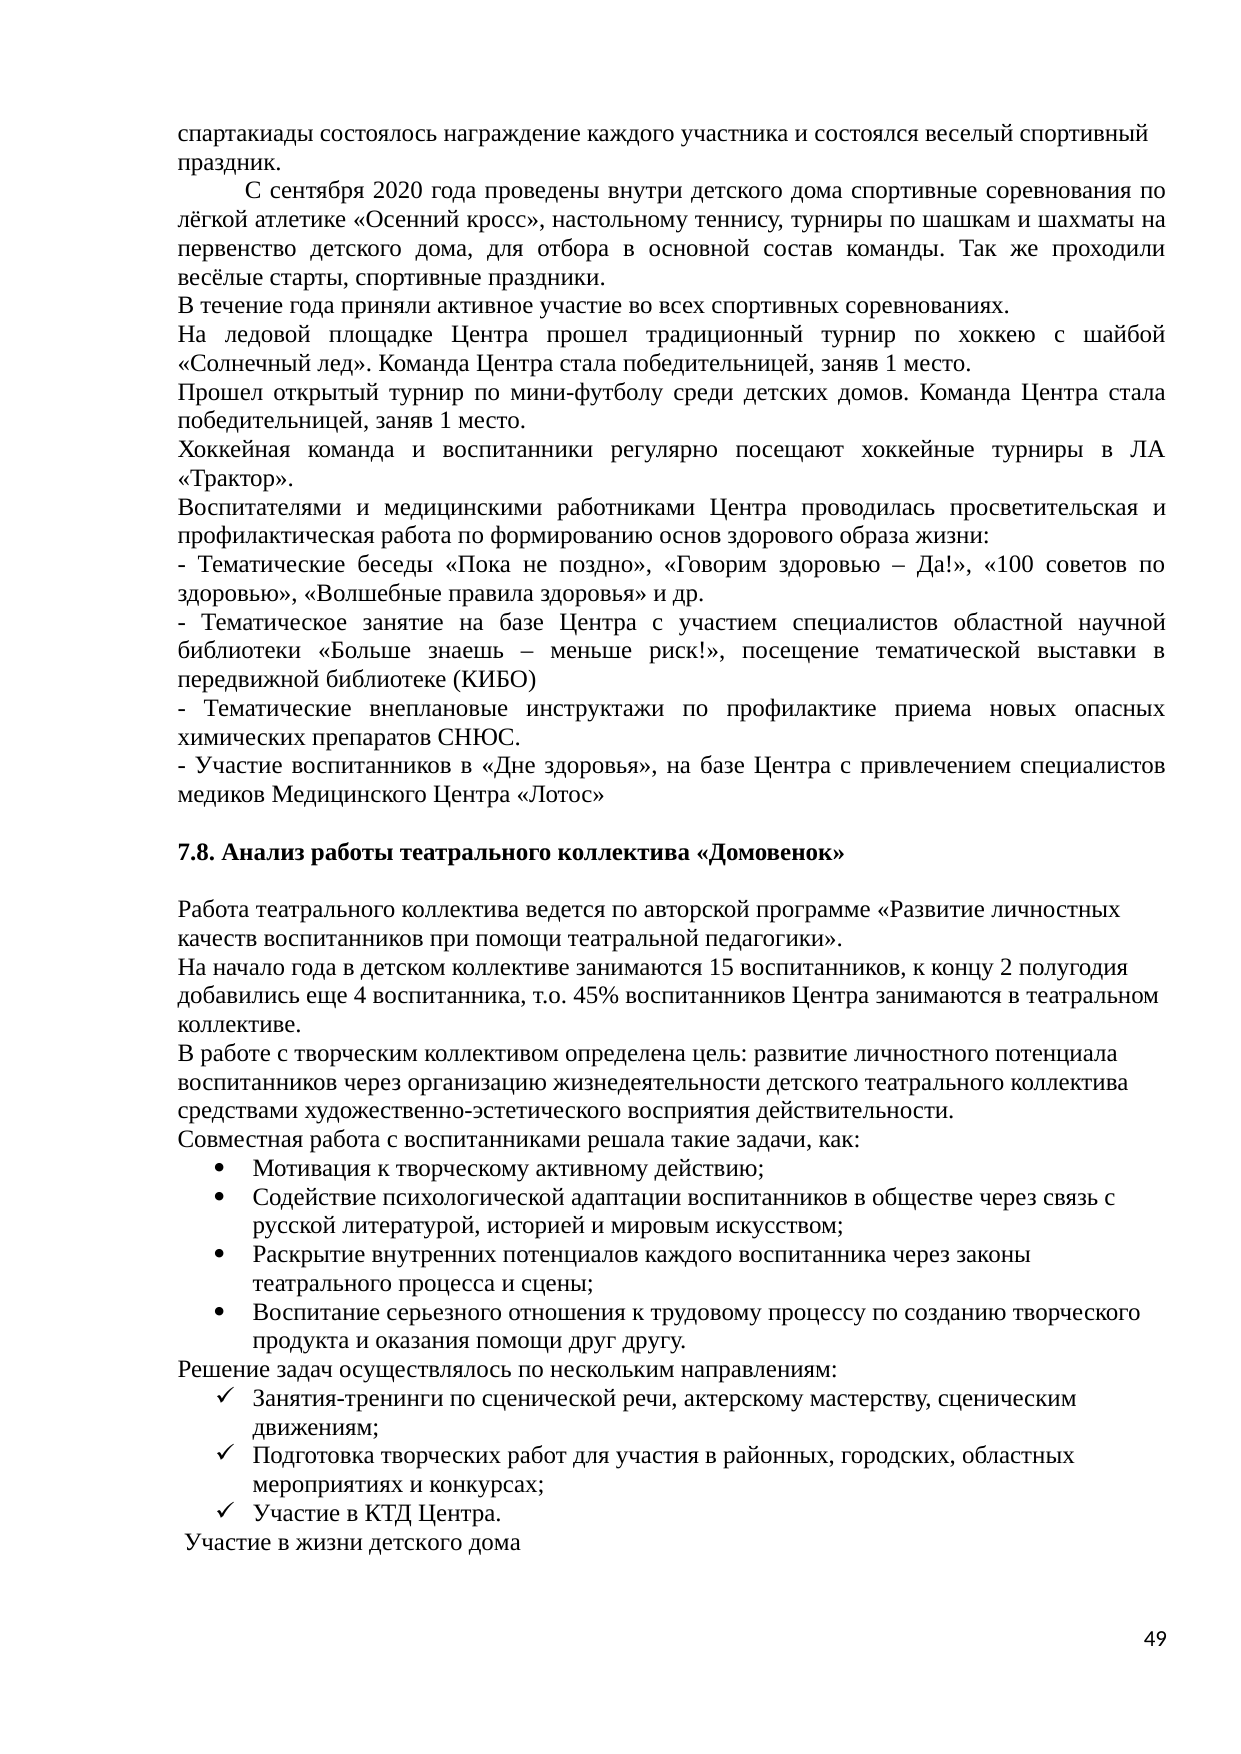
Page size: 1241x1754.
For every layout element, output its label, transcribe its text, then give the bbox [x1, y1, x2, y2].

text В работе с творческим коллективом определена цель: развитие личностного потенциала воспитанников через организацию жизнедеятельности детского театрального коллектива средствами художественно-эстетического восприятия действительности. [177, 1038, 1167, 1124]
text 7.8. Анализ работы театрального коллектива «Домовенок» [177, 837, 1167, 866]
text Работа театрального коллектива ведется по авторской программе «Развитие личностных качеств воспитанников при помощи театральной педагогики». [177, 894, 1167, 952]
list Содействие психологической адаптации воспитанников в обществе через связь с русской литературой, историей и мировым искусством; [215, 1182, 1167, 1239]
text Решение задач осуществлялось по нескольким направлениям: [177, 1354, 1167, 1383]
text Хоккейная команда и воспитанники регулярно посещают хоккейные турниры в ЛА «Трактор». [177, 434, 1167, 492]
text В течение года приняли активное участие во всех спортивных соревнованиях. [177, 291, 1167, 319]
text Совместная работа с воспитанниками решала такие задачи, как: [177, 1124, 1167, 1153]
text Участие в жизни детского дома [177, 1527, 1167, 1556]
text С сентября 2020 года проведены внутри детского дома спортивные соревнования по лёгкой атлетике «Осенний кросс», настольному теннису, турниры по шашкам и шахматы на первенство детского дома, для отбора в основной состав команды. Так же проходили весёлые старты, спортивные праздники. [177, 176, 1167, 291]
list Мотивация к творческому активному действию; [215, 1153, 1167, 1182]
list Воспитание серьезного отношения к трудовому процессу по созданию творческого продукта и оказания помощи друг другу. [215, 1297, 1167, 1354]
list Занятия-тренинги по сценической речи, актерскому мастерству, сценическим движениям; [215, 1383, 1167, 1441]
text На начало года в детском коллективе занимаются 15 воспитанников, к концу 2 полугодия добавились еще 4 воспитанника, т.о. 45% воспитанников Центра занимаются в театральном коллективе. [177, 952, 1167, 1038]
text - Тематические беседы «Пока не поздно», «Говорим здоровью – Да!», «100 советов по здоровью», «Волшебные правила здоровья» и др. [177, 549, 1167, 607]
text - Тематические внеплановые инструктажи по профилактике приема новых опасных химических препаратов СНЮС. [177, 693, 1167, 751]
text - Участие воспитанников в «Дне здоровья», на базе Центра с привлечением специалистов медиков Медицинского Центра «Лотос» [177, 751, 1167, 808]
list Участие в КТД Центра. [215, 1498, 1167, 1527]
text Воспитателями и медицинскими работниками Центра проводилась просветительская и профилактическая работа по формированию основ здорового образа жизни: [177, 492, 1167, 549]
list Подготовка творческих работ для участия в районных, городских, областных мероприятиях и конкурсах; [215, 1441, 1167, 1498]
text На ледовой площадке Центра прошел традиционный турнир по хоккею с шайбой «Солнечный лед». Команда Центра стала победительницей, заняв 1 место. [177, 319, 1167, 377]
list Раскрытие внутренних потенциалов каждого воспитанника через законы театрального процесса и сцены; [215, 1239, 1167, 1297]
text Прошел открытый турнир по мини-футболу среди детских домов. Команда Центра стала победительницей, заняв 1 место. [177, 377, 1167, 434]
text - Тематическое занятие на базе Центра с участием специалистов областной научной библиотеки «Больше знаешь – меньше риск!», посещение тематической выставки в передвижной библиотеке (КИБО) [177, 607, 1167, 693]
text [177, 118, 1167, 176]
